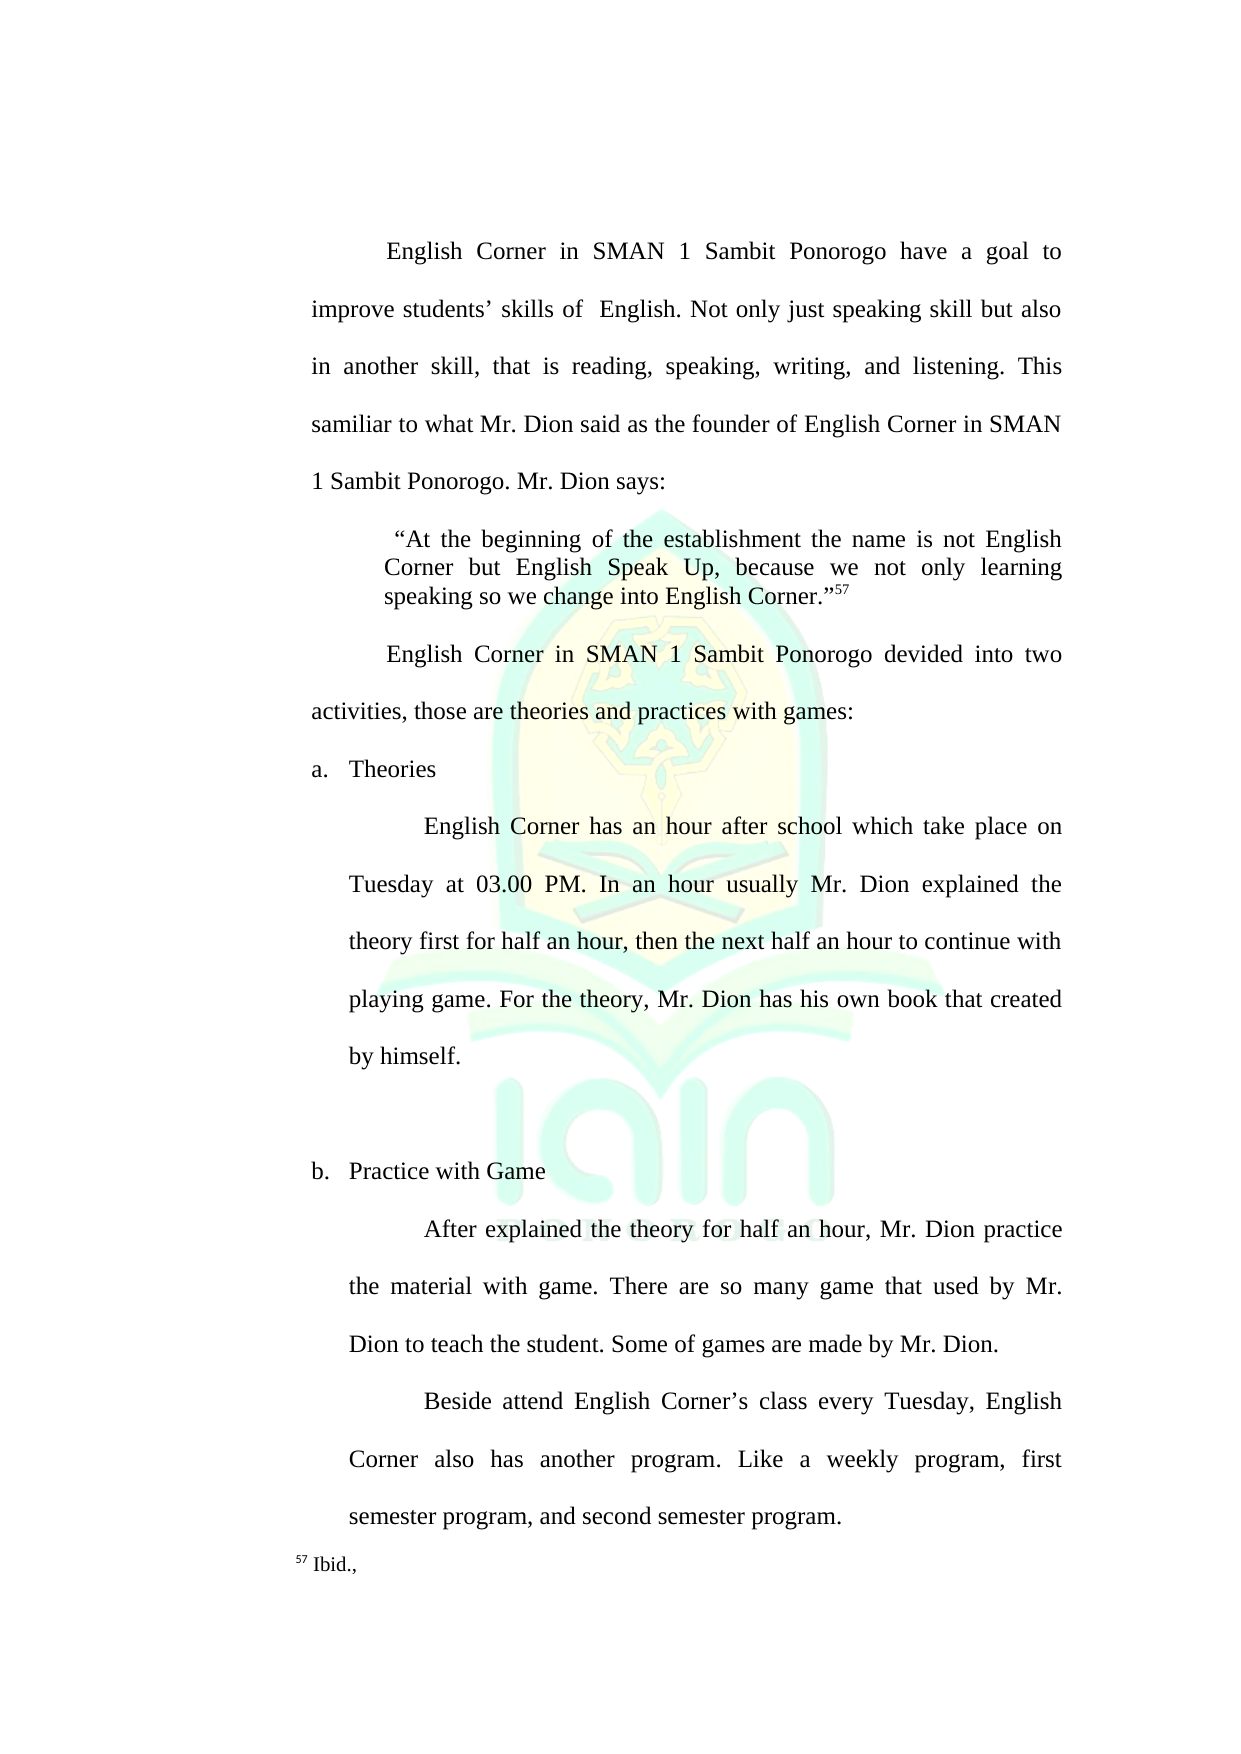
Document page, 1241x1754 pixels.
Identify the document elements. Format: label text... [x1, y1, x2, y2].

text English Corner in SMAN 1 Sambit Ponorogo have a goal to improve students’ skills of English. Not only just speaking skill but also in another skill, that is reading, speaking, writing, and listening. This samiliar to what Mr. Dion said as the founder of English Corner in SMAN 1 Sambit Ponorogo. Mr. Dion says: [311, 236, 1063, 495]
list Practice with Game [311, 1156, 1063, 1185]
list English Corner has an hour after school which take place on Tuesday at 03.00 PM. In an hour usually Mr. Dion explained the theory first for half an hour, then the next half an hour to continue with playing game. For the theory, Mr. Dion has his own book that created by himself. [349, 811, 1063, 1070]
list Theories [311, 754, 1063, 782]
list After explained the theory for half an hour, Mr. Dion practice the material with game. There are so many game that used by Mr. Dion to teach the student. Some of games are made by Mr. Dion. [349, 1214, 1063, 1357]
text English Corner in SMAN 1 Sambit Ponorogo devided into two activities, those are theories and practices with games: [311, 639, 1063, 725]
list Beside attend English Corner’s class every Tuesday, English Corner also has another program. Like a weekly program, first semester program, and second semester program. [349, 1386, 1063, 1530]
text “At the beginning of the establishment the name is not English Corner but English Speak Up, because we not only learning speaking so we change into English Corner.” [384, 524, 1063, 610]
